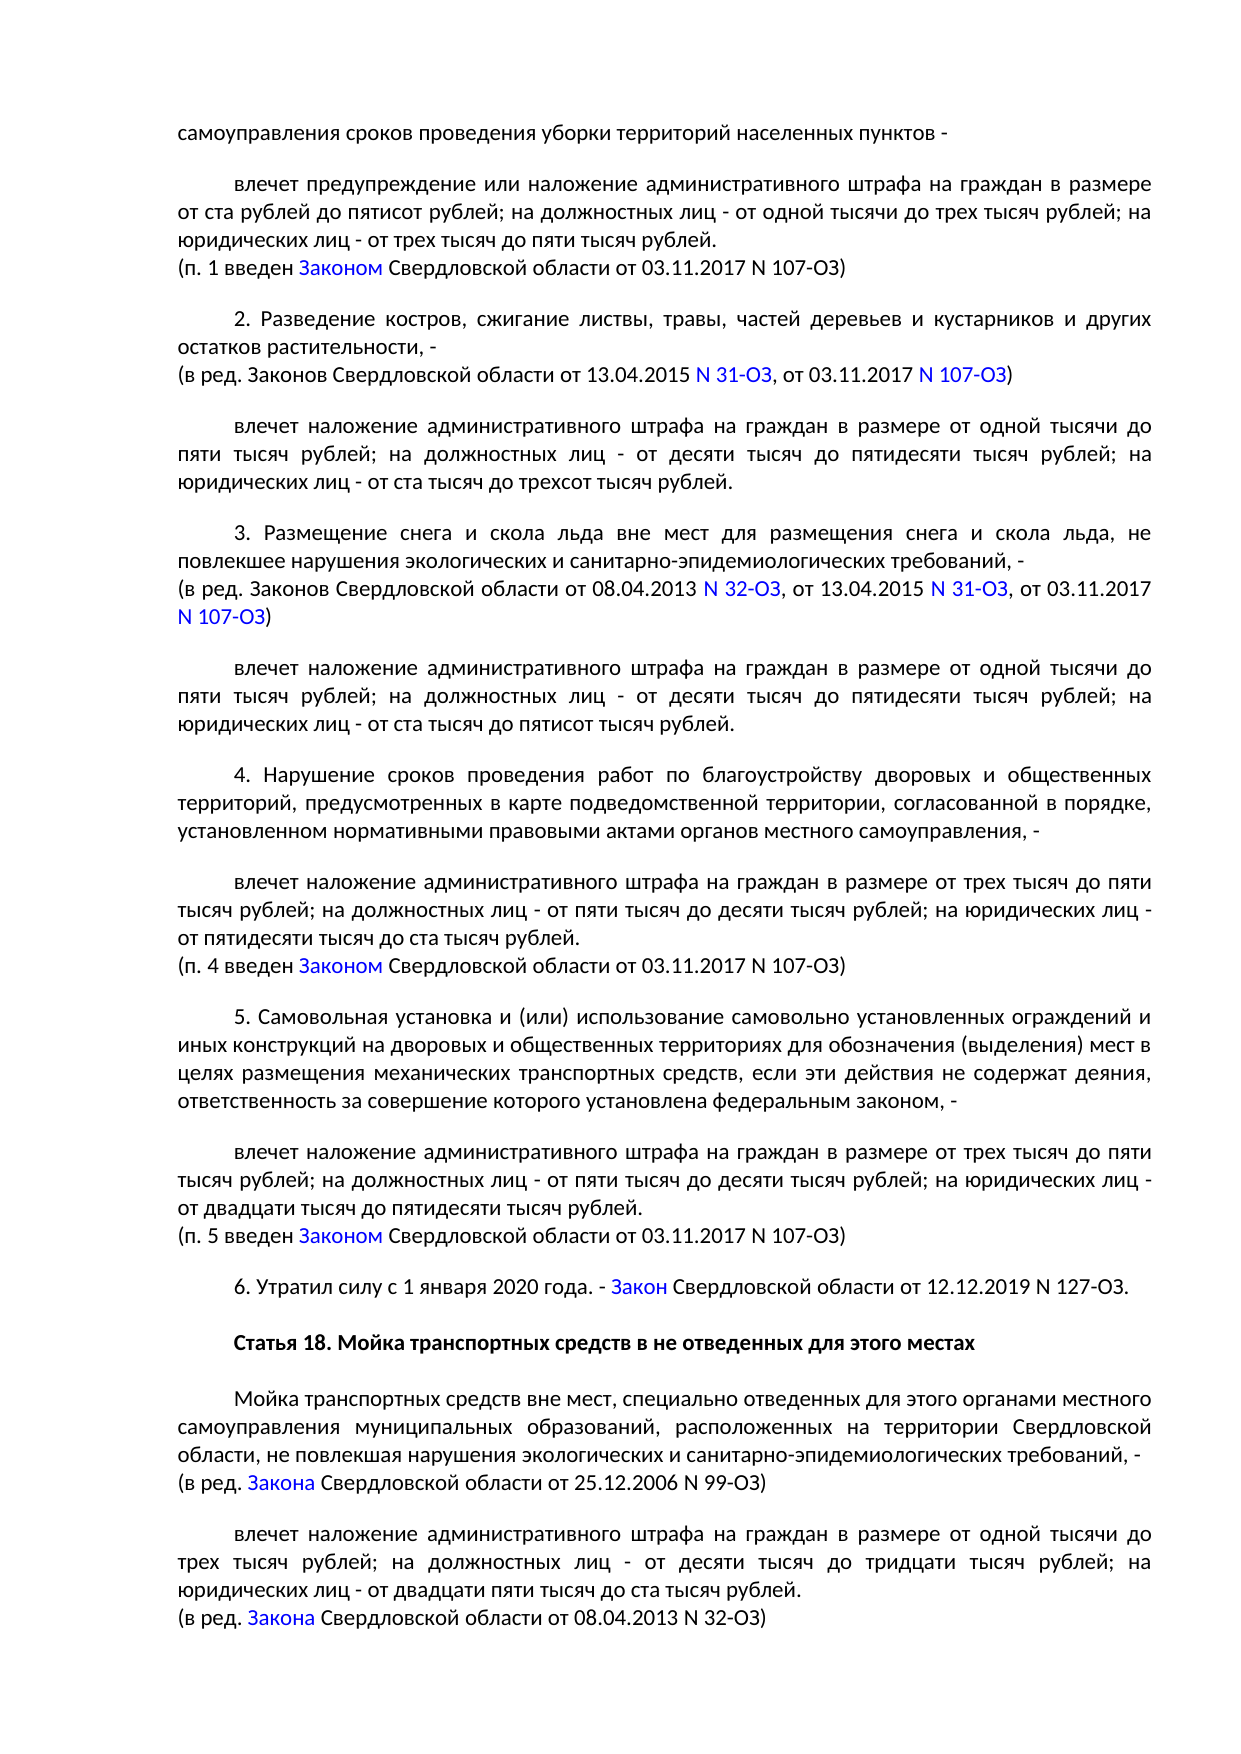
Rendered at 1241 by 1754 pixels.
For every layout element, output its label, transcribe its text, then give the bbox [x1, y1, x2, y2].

text (п. 1 введен Законом Свердловской области от 03.11.2017 N 107-ОЗ) [177, 253, 1152, 281]
text 4. Нарушение сроков проведения работ по благоустройству дворовых и общественных территорий, предусмотренных в карте подведомственной территории, согласованной в порядке, установленном нормативными правовыми актами органов местного самоуправления, - [177, 760, 1152, 844]
text (в ред. Законов Свердловской области от 13.04.2015 N 31-ОЗ, от 03.11.2017 N 107-ОЗ) [177, 360, 1152, 388]
text (в ред. Закона Свердловской области от 08.04.2013 N 32-ОЗ) [177, 1603, 1152, 1631]
title Статья 18. Мойка транспортных средств в не отведенных для этого местах [177, 1328, 1152, 1356]
text (п. 5 введен Законом Свердловской области от 03.11.2017 N 107-ОЗ) [177, 1221, 1152, 1249]
text (в ред. Законов Свердловской области от 08.04.2013 N 32-ОЗ, от 13.04.2015 N 31-ОЗ, от 03.11.2017 N 107-ОЗ) [177, 574, 1152, 630]
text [177, 118, 1152, 146]
text (п. 4 введен Законом Свердловской области от 03.11.2017 N 107-ОЗ) [177, 951, 1152, 979]
text влечет предупреждение или наложение административного штрафа на граждан в размере от ста рублей до пятисот рублей; на должностных лиц - от одной тысячи до трех тысяч рублей; на юридических лиц - от трех тысяч до пяти тысяч рублей. [177, 169, 1152, 253]
text Мойка транспортных средств вне мест, специально отведенных для этого органами местного самоуправления муниципальных образований, расположенных на территории Свердловской области, не повлекшая нарушения экологических и санитарно-эпидемиологических требований, - [177, 1384, 1152, 1468]
text 3. Размещение снега и скола льда вне мест для размещения снега и скола льда, не повлекшее нарушения экологических и санитарно-эпидемиологических требований, - [177, 518, 1152, 574]
text 6. Утратил силу с 1 января 2020 года. - Закон Свердловской области от 12.12.2019 N 127-ОЗ. [177, 1272, 1152, 1300]
text влечет наложение административного штрафа на граждан в размере от трех тысяч до пяти тысяч рублей; на должностных лиц - от пяти тысяч до десяти тысяч рублей; на юридических лиц - от двадцати тысяч до пятидесяти тысяч рублей. [177, 1137, 1152, 1221]
text влечет наложение административного штрафа на граждан в размере от одной тысячи до пяти тысяч рублей; на должностных лиц - от десяти тысяч до пятидесяти тысяч рублей; на юридических лиц - от ста тысяч до пятисот тысяч рублей. [177, 653, 1152, 737]
text 2. Разведение костров, сжигание листвы, травы, частей деревьев и кустарников и других остатков растительности, - [177, 304, 1152, 360]
text (в ред. Закона Свердловской области от 25.12.2006 N 99-ОЗ) [177, 1468, 1152, 1496]
text влечет наложение административного штрафа на граждан в размере от одной тысячи до пяти тысяч рублей; на должностных лиц - от десяти тысяч до пятидесяти тысяч рублей; на юридических лиц - от ста тысяч до трехсот тысяч рублей. [177, 411, 1152, 495]
text 5. Самовольная установка и (или) использование самовольно установленных ограждений и иных конструкций на дворовых и общественных территориях для обозначения (выделения) мест в целях размещения механических транспортных средств, если эти действия не содержат деяния, ответственность за совершение которого установлена федеральным законом, - [177, 1002, 1152, 1114]
text влечет наложение административного штрафа на граждан в размере от одной тысячи до трех тысяч рублей; на должностных лиц - от десяти тысяч до тридцати тысяч рублей; на юридических лиц - от двадцати пяти тысяч до ста тысяч рублей. [177, 1519, 1152, 1603]
text влечет наложение административного штрафа на граждан в размере от трех тысяч до пяти тысяч рублей; на должностных лиц - от пяти тысяч до десяти тысяч рублей; на юридических лиц - от пятидесяти тысяч до ста тысяч рублей. [177, 867, 1152, 951]
